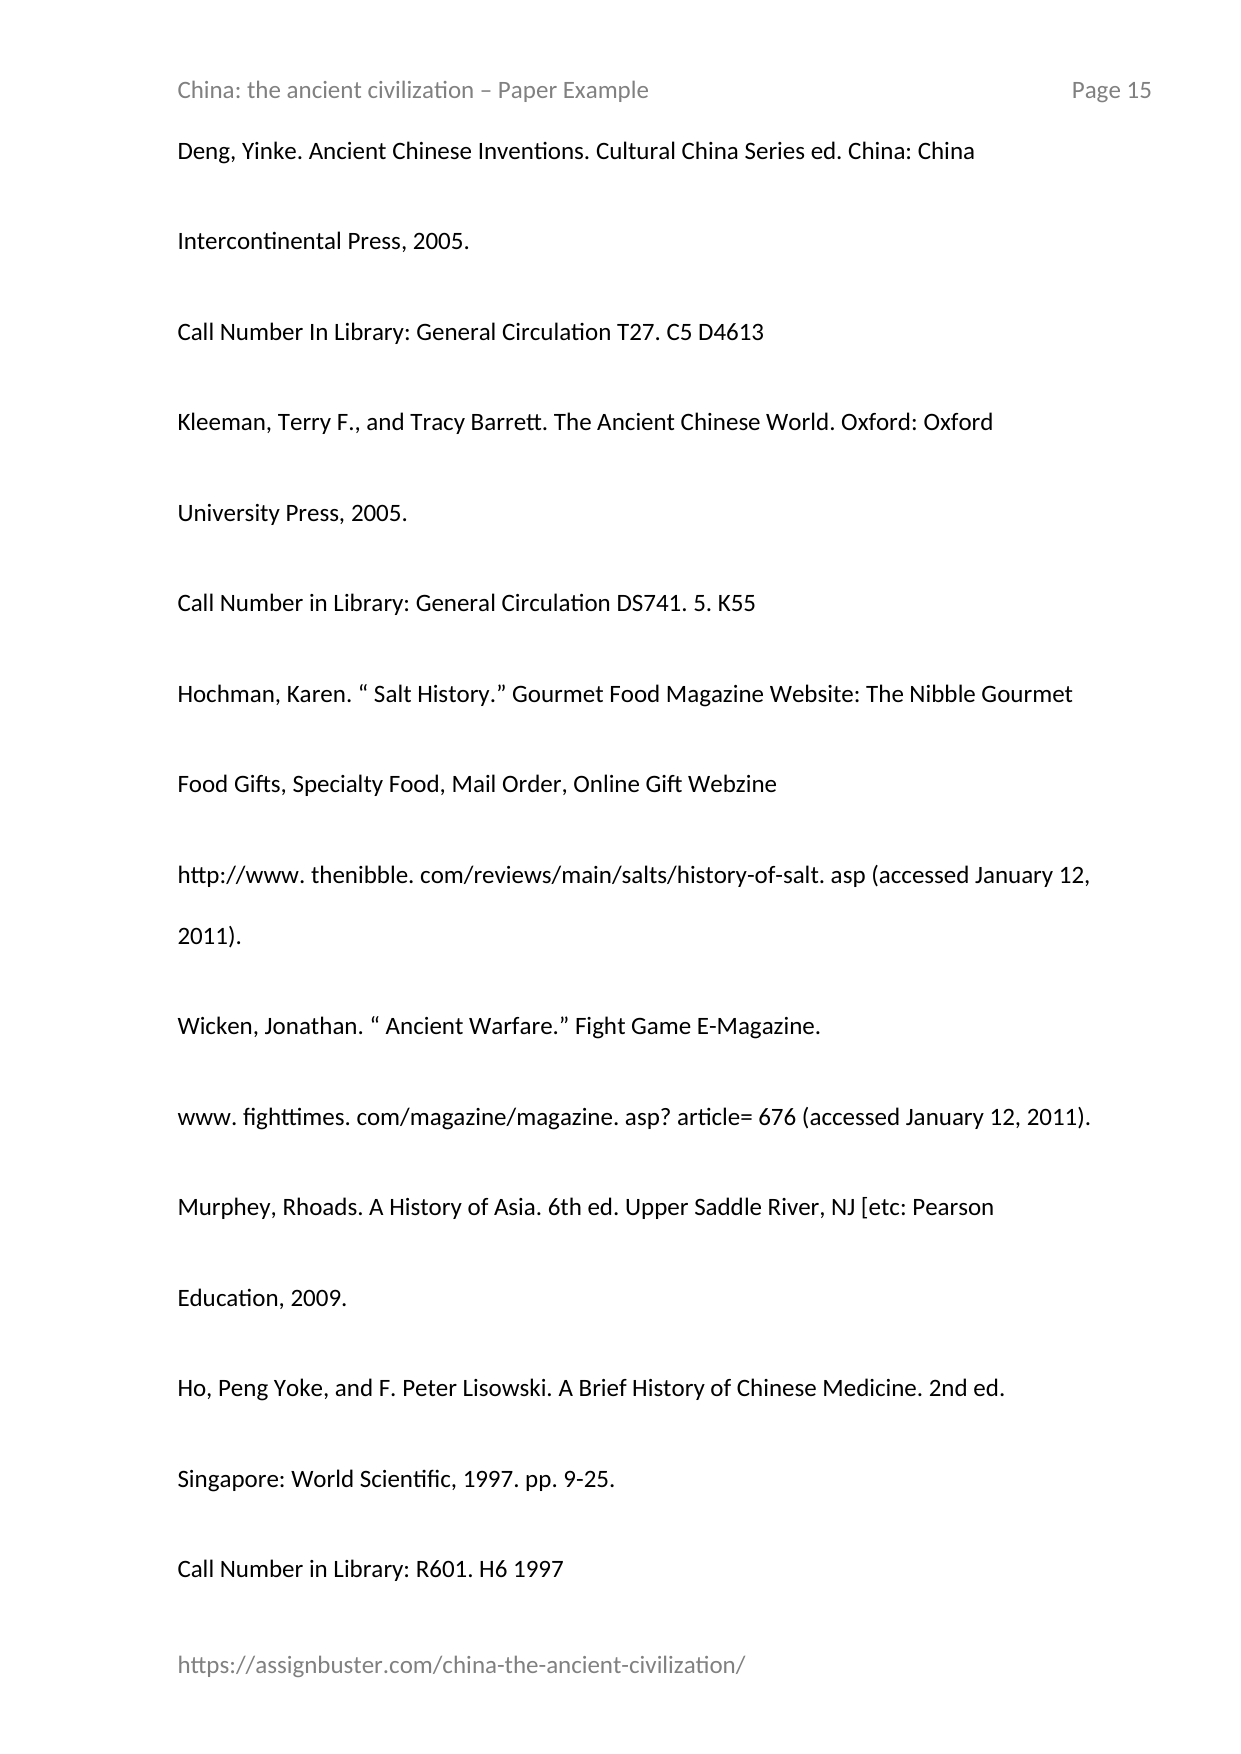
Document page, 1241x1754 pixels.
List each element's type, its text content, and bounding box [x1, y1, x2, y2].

text Call Number In Library: General Circulation T27. C5 D4613 [177, 316, 1152, 346]
text University Press, 2005. [177, 497, 1152, 527]
text Singapore: World Scientific, 1997. pp. 9-25. [177, 1463, 1152, 1494]
text Ho, Peng Yoke, and F. Peter Lisowski. A Brief History of Chinese Medicine. 2nd ed. [177, 1373, 1152, 1403]
text http://www. thenibble. com/reviews/main/salts/history-of-salt. asp (accessed January 12, 2011). [177, 859, 1152, 951]
text Wicken, Jonathan. “ Ancient Warfare.” Fight Game E-Magazine. [177, 1011, 1152, 1041]
text Education, 2009. [177, 1282, 1152, 1313]
text Kleeman, Terry F., and Tracy Barrett. The Ancient Chinese World. Oxford: Oxford [177, 406, 1152, 437]
text Call Number in Library: General Circulation DS741. 5. K55 [177, 587, 1152, 618]
text Call Number in Library: R601. H6 1997 [177, 1554, 1152, 1584]
text Food Gifts, Specialty Food, Mail Order, Online Gift Webzine [177, 768, 1152, 799]
text Hochman, Karen. “ Salt History.” Gourmet Food Magazine Website: The Nibble Gourmet [177, 678, 1152, 708]
text Deng, Yinke. Ancient Chinese Inventions. Cultural China Series ed. China: China [177, 135, 1152, 165]
text Intercontinental Press, 2005. [177, 225, 1152, 256]
text www. fighttimes. com/magazine/magazine. asp? article= 676 (accessed January 12, 2011). [177, 1101, 1152, 1132]
text Murphey, Rhoads. A History of Asia. 6th ed. Upper Saddle River, NJ [etc: Pearson [177, 1192, 1152, 1222]
